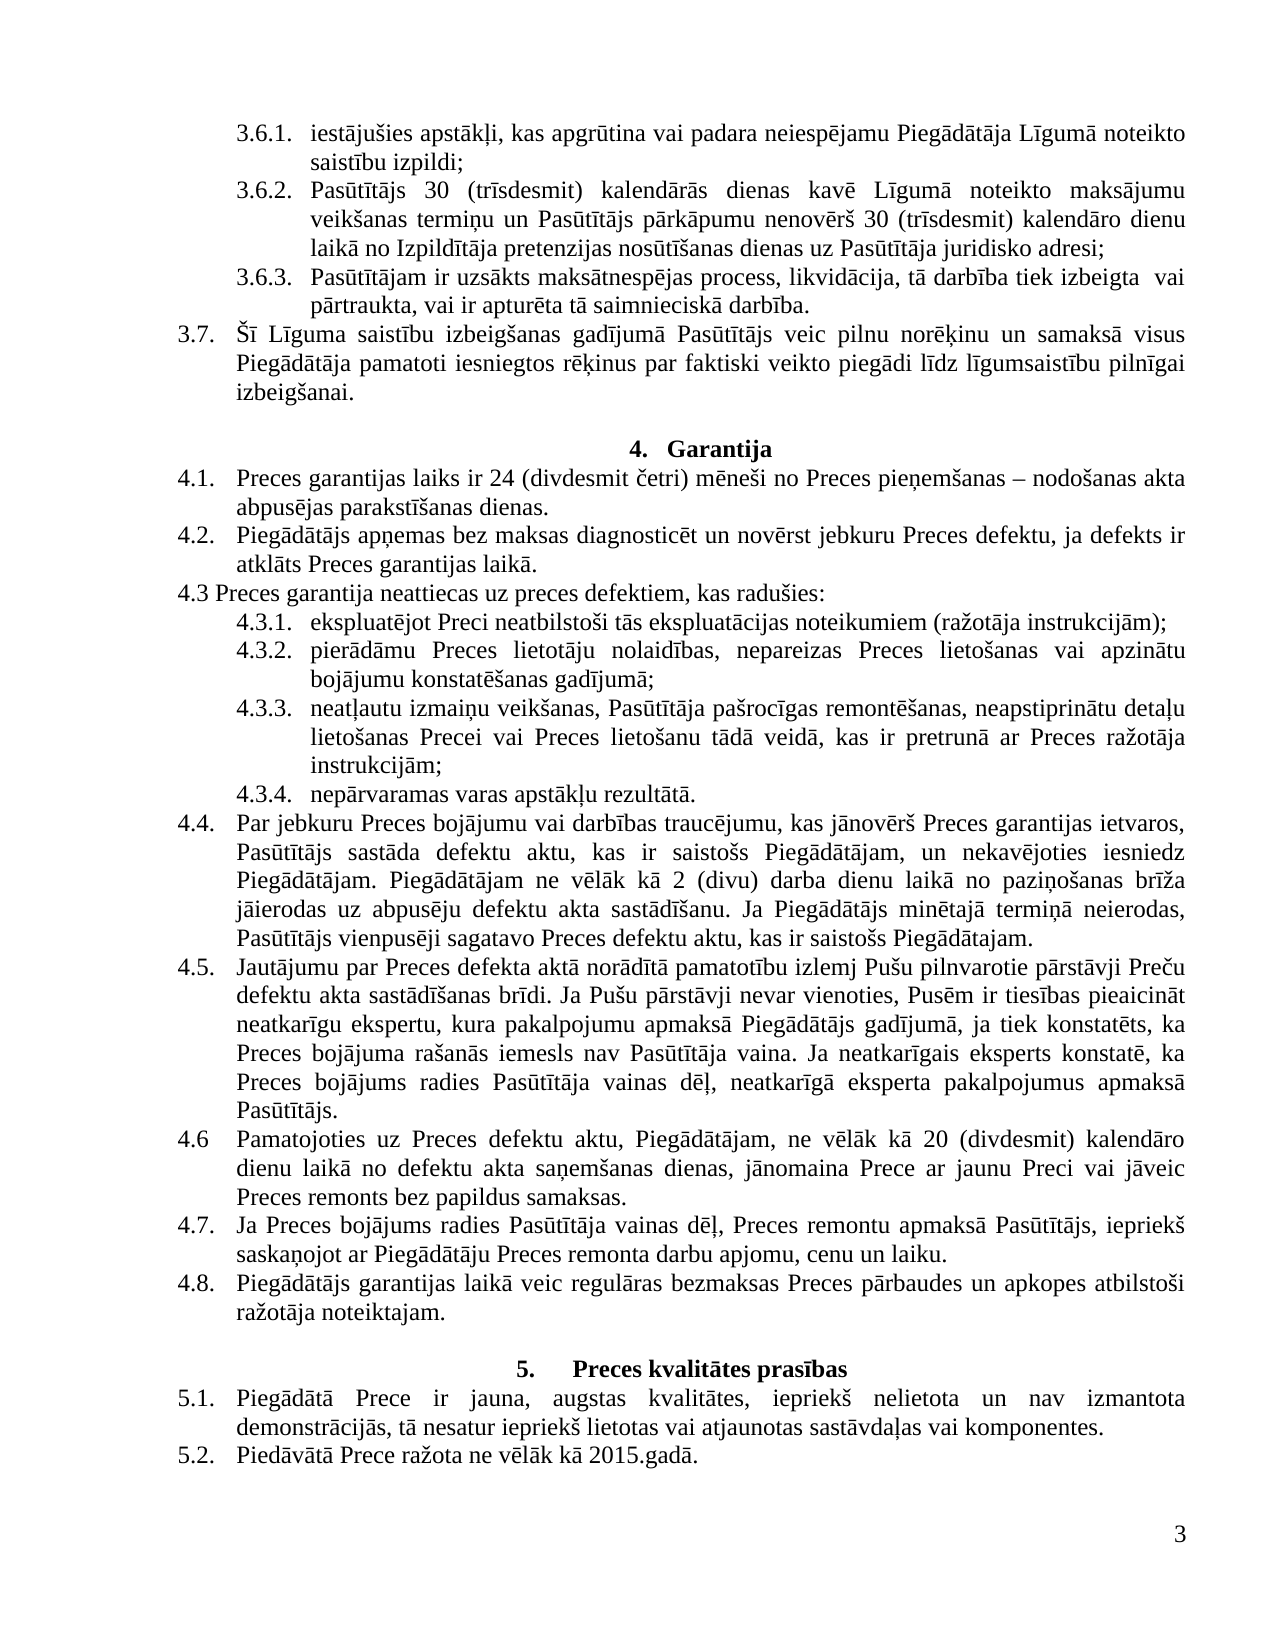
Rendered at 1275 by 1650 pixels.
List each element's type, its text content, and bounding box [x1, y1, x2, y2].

text 5.2. Piedāvātā Prece ražota ne vēlāk kā 2015.gadā. [177, 1441, 1186, 1469]
list iestājušies apstākļi, kas apgrūtina vai padara neiespējamu Piegādātāja Līgumā noteikto saistību izpildi; [236, 118, 1186, 176]
list Garantija [215, 434, 1186, 463]
list Par jebkuru Preces bojājumu vai darbības traucējumu, kas jānovērš Preces garantijas ietvaros, Pasūtītājs sastāda defektu aktu, kas ir saistošs Piegādātājam, un nekavējoties iesniedz Piegādātājam. Piegādātājam ne vēlāk kā 2 (divu) darba dienu laikā no paziņošanas brīža jāierodas uz abpusēju defektu akta sastādīšanu. Ja Piegādātājs minētajā termiņā neierodas, Pasūtītājs vienpusēji sagatavo Preces defektu aktu, kas ir saistošs Piegādātajam. [177, 808, 1186, 952]
list Pasūtītājs 30 (trīsdesmit) kalendārās dienas kavē Līgumā noteikto maksājumu veikšanas termiņu un Pasūtītājs pārkāpumu nenovērš 30 (trīsdesmit) kalendāro dienu laikā no Izpildītāja pretenzijas nosūtīšanas dienas uz Pasūtītāja juridisko adresi; [236, 176, 1186, 262]
text 4.3.1. ekspluatējot Preci neatbilstoši tās ekspluatācijas noteikumiem (ražotāja instrukcijām); [236, 607, 1186, 636]
list Šī Līguma saistību izbeigšanas gadījumā Pasūtītājs veic pilnu norēķinu un samaksā visus Piegādātāja pamatoti iesniegtos rēķinus par faktiski veikto piegādi līdz līgumsaistību pilnīgai izbeigšanai. [177, 319, 1186, 406]
text 5.1. Piegādātā Prece ir jauna, augstas kvalitātes, iepriekš nelietota un nav izmantota demonstrācijās, tā nesatur iepriekš lietotas vai atjaunotas sastāvdaļas vai komponentes. [177, 1383, 1186, 1441]
list Jautājumu par Preces defekta aktā norādītā pamatotību izlemj Pušu pilnvarotie pārstāvji Preču defektu akta sastādīšanas brīdi. Ja Pušu pārstāvji nevar vienoties, Pusēm ir tiesības pieaicināt neatkarīgu ekspertu, kura pakalpojumu apmaksā Piegādātājs gadījumā, ja tiek konstatēts, ka Preces bojājuma rašanās iemesls nav Pasūtītāja vaina. Ja neatkarīgais eksperts konstatē, ka Preces bojājums radies Pasūtītāja vainas dēļ, neatkarīgā eksperta pakalpojumus apmaksā Pasūtītājs. [177, 952, 1186, 1124]
list Preces garantija neattiecas uz preces defektiem, kas radušies: [177, 578, 1186, 607]
text 4.8. Piegādātājs garantijas laikā veic regulāras bezmaksas Preces pārbaudes un apkopes atbilstoši ražotāja noteiktajam. [177, 1268, 1186, 1326]
list Pasūtītājam ir uzsākts maksātnespējas process, likvidācija, tā darbība tiek izbeigta vai pārtraukta, vai ir apturēta tā saimnieciskā darbība. [236, 262, 1186, 319]
text 4.7. Ja Preces bojājums radies Pasūtītāja vainas dēļ, Preces remontu apmaksā Pasūtītājs, iepriekš saskaņojot ar Piegādātāju Preces remonta darbu apjomu, cenu un laiku. [177, 1211, 1186, 1268]
list nepārvaramas varas apstākļu rezultātā. [236, 779, 1186, 808]
list Preces kvalitātes prasības [177, 1354, 1186, 1383]
list pierādāmu Preces lietotāju nolaidības, nepareizas Preces lietošanas vai apzinātu bojājumu konstatēšanas gadījumā; [236, 636, 1186, 693]
text 4.2. Piegādātājs apņemas bez maksas diagnosticēt un novērst jebkuru Preces defektu, ja defekts ir atklāts Preces garantijas laikā. [177, 521, 1186, 578]
text 4.6 Pamatojoties uz Preces defektu aktu, Piegādātājam, ne vēlāk kā 20 (divdesmit) kalendāro dienu laikā no defektu akta saņemšanas dienas, jānomaina Prece ar jaunu Preci vai jāveic Preces remonts bez papildus samaksas. [177, 1124, 1186, 1211]
list neatļautu izmaiņu veikšanas, Pasūtītāja pašrocīgas remontēšanas, neapstiprinātu detaļu lietošanas Precei vai Preces lietošanu tādā veidā, kas ir pretrunā ar Preces ražotāja instrukcijām; [236, 693, 1186, 779]
text 4.1. Preces garantijas laiks ir 24 (divdesmit četri) mēneši no Preces pieņemšanas – nodošanas akta abpusējas parakstīšanas dienas. [177, 463, 1186, 521]
